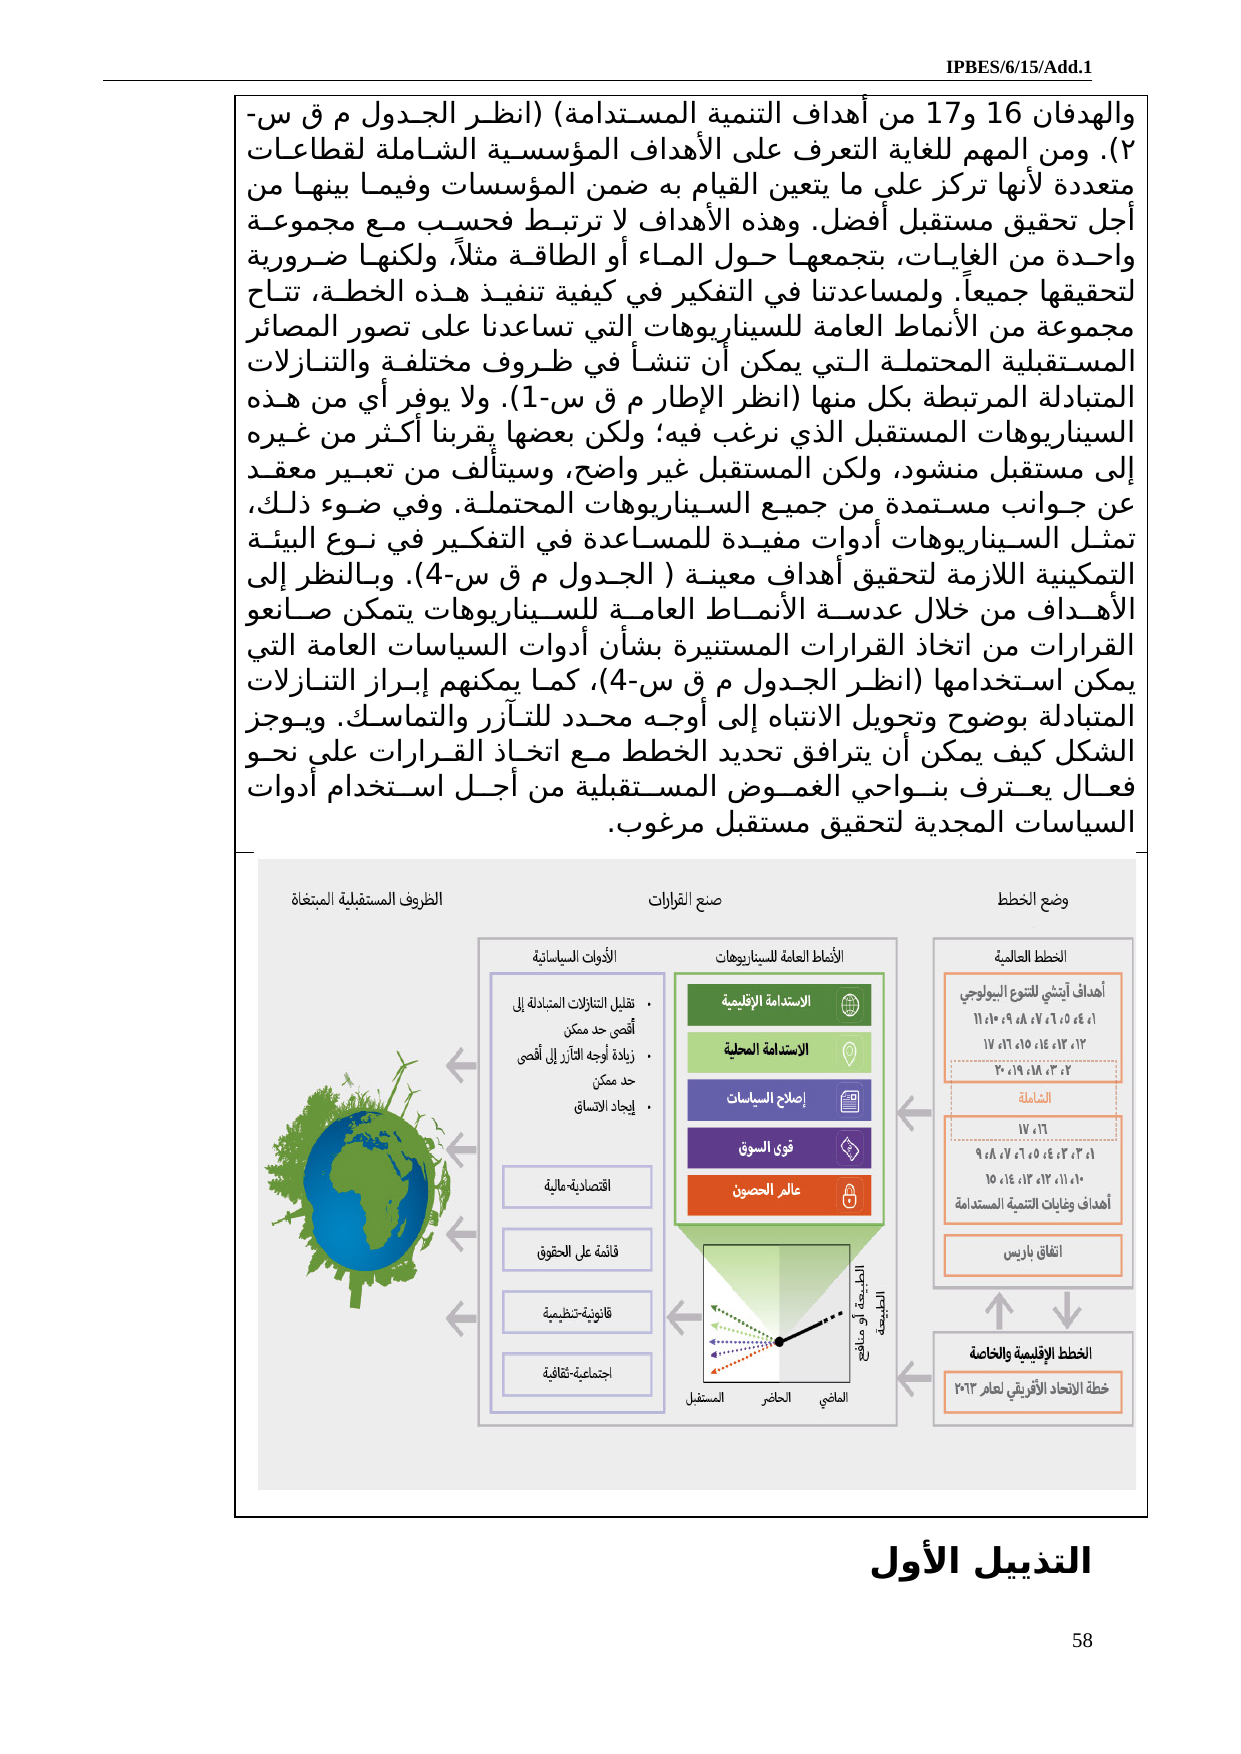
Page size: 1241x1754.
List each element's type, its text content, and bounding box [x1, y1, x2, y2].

table_cell [236, 853, 1147, 1516]
text التذييل الأول [103, 1549, 1092, 1580]
picture [253, 852, 1137, 1490]
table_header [236, 96, 1147, 852]
